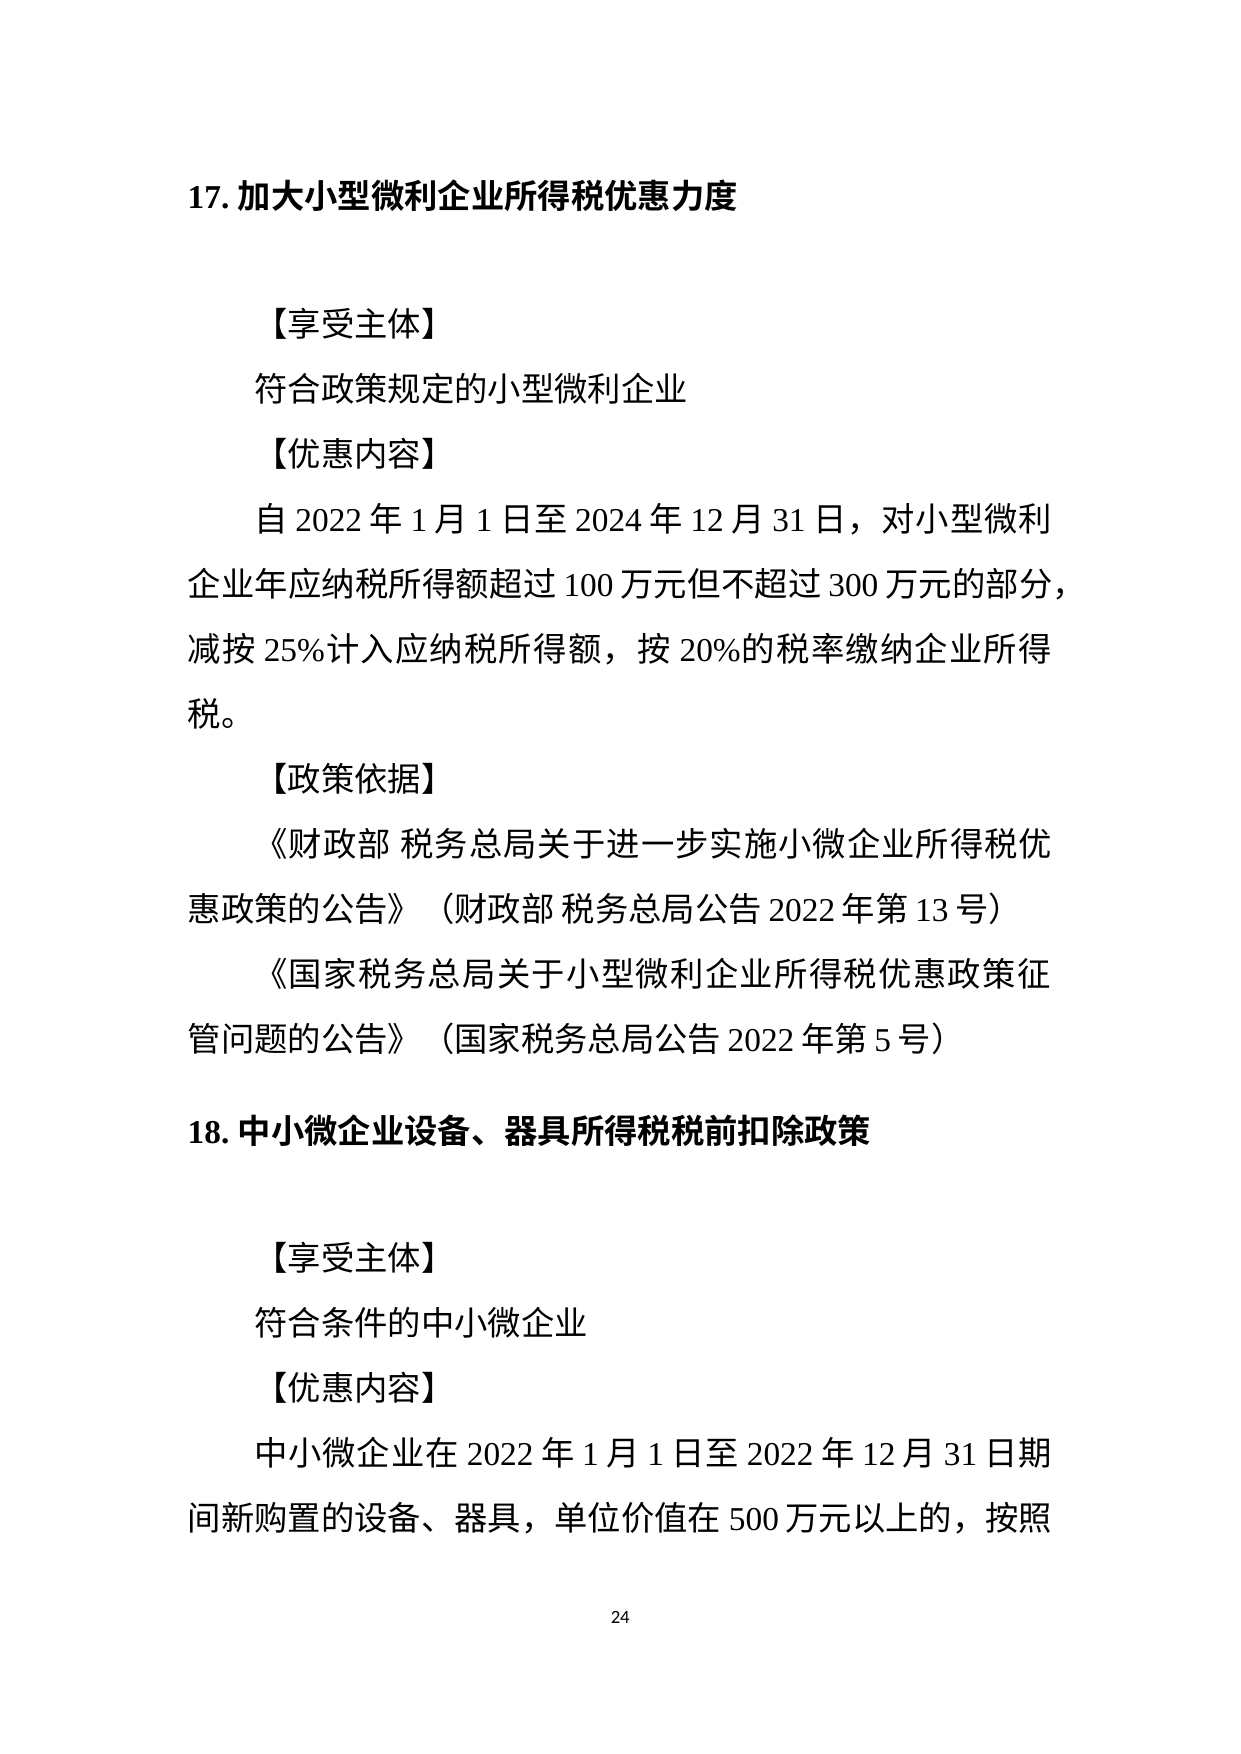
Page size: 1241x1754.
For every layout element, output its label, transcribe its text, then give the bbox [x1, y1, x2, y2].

text 《财政部 税务总局关于进一步实施小微企业所得税优惠政策的公告》（财政部 税务总局公告2022年第13号） [187, 809, 1053, 939]
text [187, 1418, 1053, 1548]
subtitle 18. 中小微企业设备、器具所得税税前扣除政策 [187, 1096, 1053, 1161]
text 【享受主体】 [187, 1223, 1053, 1288]
subtitle 17. 加大小型微利企业所得税优惠力度 [187, 162, 1053, 227]
text 符合政策规定的小型微利企业 [187, 354, 1053, 419]
text 【优惠内容】 [187, 1353, 1053, 1418]
text 【享受主体】 [187, 289, 1053, 354]
text 【政策依据】 [187, 744, 1053, 809]
text 符合条件的中小微企业 [187, 1288, 1053, 1353]
text 《国家税务总局关于小型微利企业所得税优惠政策征管问题的公告》（国家税务总局公告2022年第5号） [187, 939, 1053, 1069]
text 【优惠内容】 [187, 419, 1053, 484]
text 自2022年1月1日至2024年12月31日，对小型微利企业年应纳税所得额超过100万元但不超过300万元的部分，减按25%计入应纳税所得额，按20%的税率缴纳企业所得税。 [187, 484, 1053, 744]
